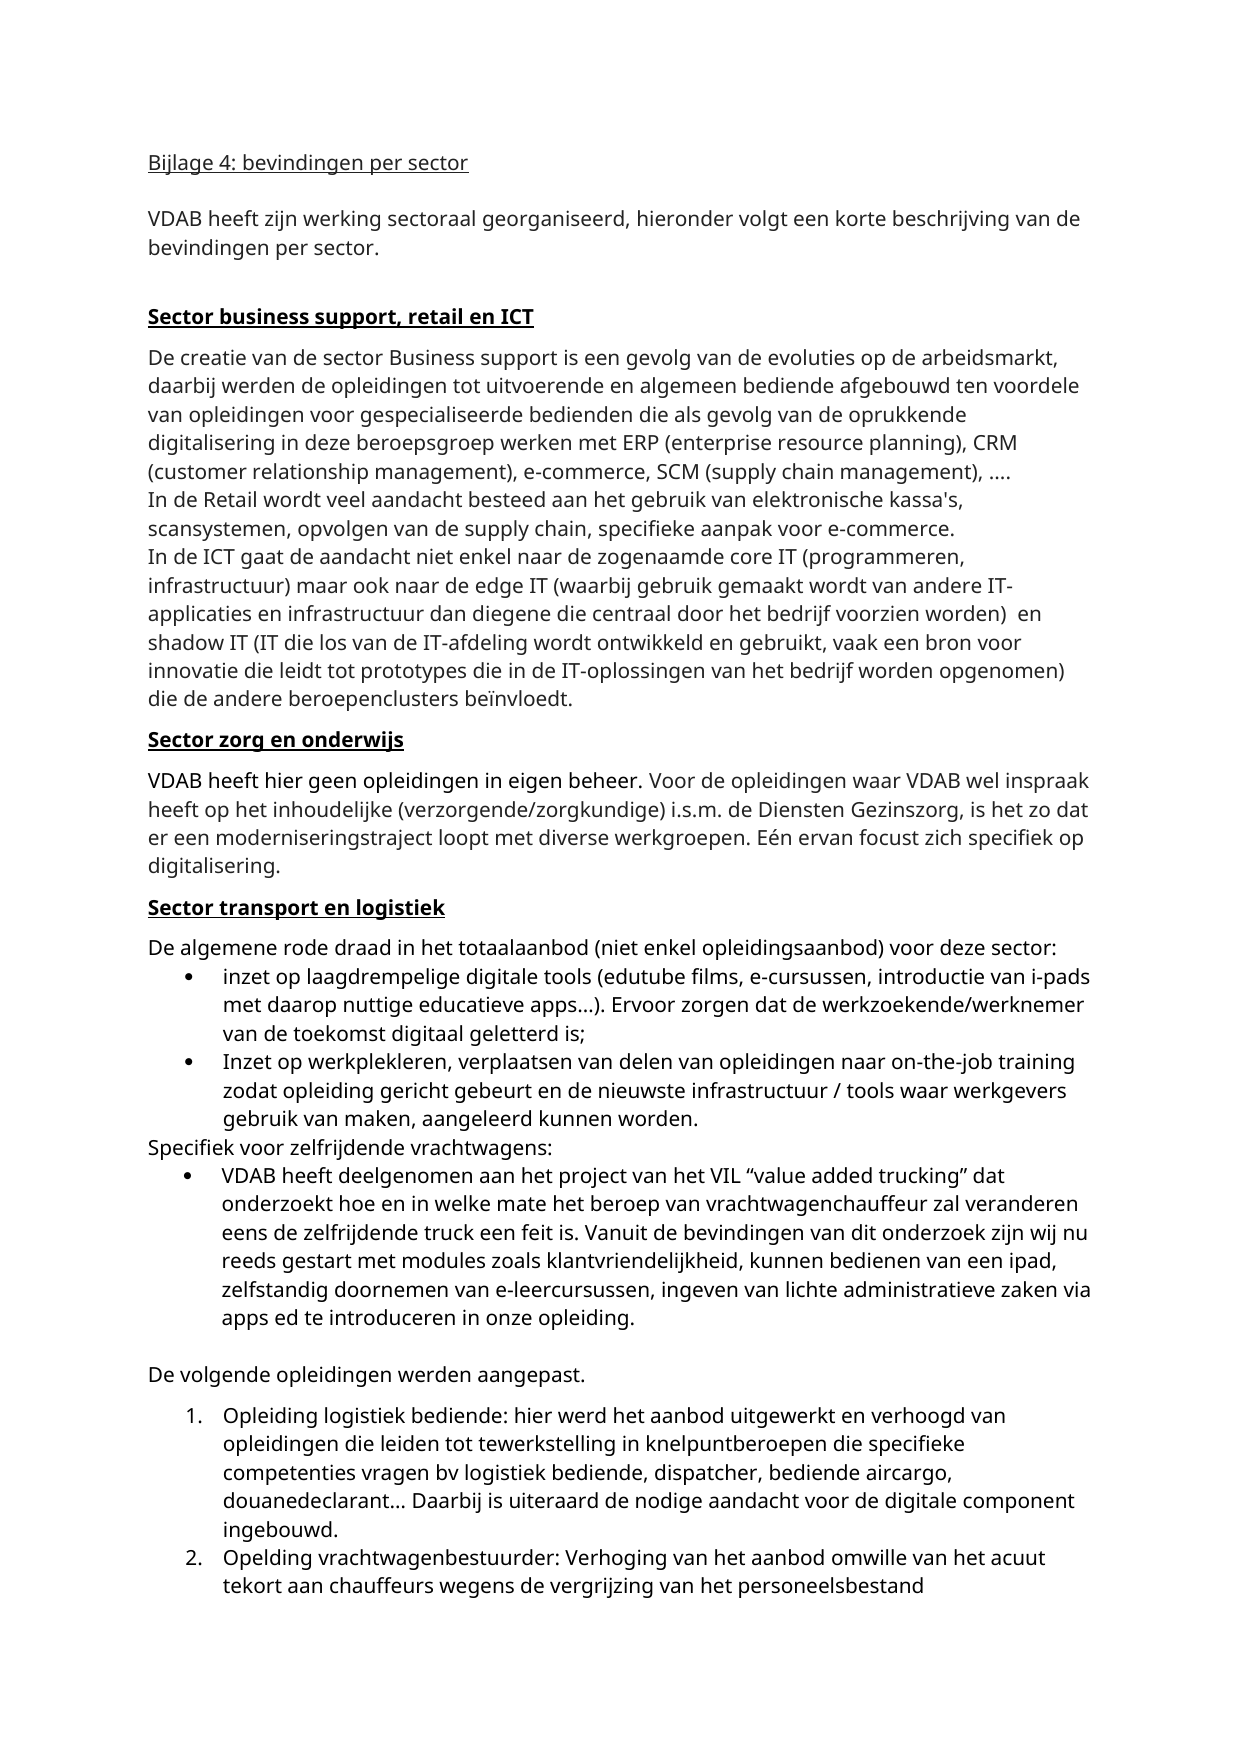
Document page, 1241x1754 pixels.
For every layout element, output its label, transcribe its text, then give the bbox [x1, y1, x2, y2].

text VDAB heeft zijn werking sectoraal georganiseerd, hieronder volgt een korte beschrijving van de bevindingen per sector. [148, 204, 1093, 261]
text Sector zorg en onderwijs [148, 725, 1093, 754]
text VDAB heeft hier geen opleidingen in eigen beheer. Voor de opleidingen waar VDAB wel inspraak heeft op het inhoudelijke (verzorgende/zorgkundige) i.s.m. de Diensten Gezinszorg, is het zo dat er een moderniseringstraject loopt met diverse werkgroepen. Eén ervan focust zich specifiek op digitalisering. [281, 766, 1093, 880]
text Specifiek voor zelfrijdende vrachtwagens: [148, 1133, 1093, 1161]
list Inzet op werkplekleren, verplaatsen van delen van opleidingen naar on-the-job training zodat opleiding gericht gebeurt en de nieuwste infrastructuur / tools waar werkgevers gebruik van maken, aangeleerd kunnen worden. [185, 1047, 1093, 1133]
text Sector business support, retail en ICT [148, 302, 1093, 331]
text De volgende opleidingen werden aangepast. [148, 1360, 1093, 1388]
text In de Retail wordt veel aandacht besteed aan het gebruik van elektronische kassa's, scansystemen, opvolgen van de supply chain, specifieke aanpak voor e-commerce. [148, 485, 1093, 542]
text Bijlage 4: bevindingen per sector [148, 148, 1093, 176]
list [185, 1543, 1093, 1600]
text Sector transport en logistiek [148, 893, 1093, 921]
text De creatie van de sector Business support is een gevolg van de evoluties op de arbeidsmarkt, daarbij werden de opleidingen tot uitvoerende en algemeen bediende afgebouwd ten voordele van opleidingen voor gespecialiseerde bedienden die als gevolg van de oprukkende digitalisering in deze beroepsgroep werken met ERP (enterprise resource planning), CRM (customer relationship management), e-commerce, SCM (supply chain management), .... [148, 343, 1093, 485]
text De algemene rode draad in het totaalaanbod (niet enkel opleidingsaanbod) voor deze sector: [148, 933, 1093, 962]
list VDAB heeft deelgenomen aan het project van het VIL “value added trucking” dat onderzoekt hoe en in welke mate het beroep van vrachtwagenchauffeur zal veranderen eens de zelfrijdende truck een feit is. Vanuit de bevindingen van dit onderzoek zijn wij nu reeds gestart met modules zoals klantvriendelijkheid, kunnen bedienen van een ipad, zelfstandig doornemen van e-leercursussen, ingeven van lichte administratieve zaken via apps ed te introduceren in onze opleiding. [184, 1161, 1093, 1332]
text In de ICT gaat de aandacht niet enkel naar de zogenaamde core IT (programmeren, infrastructuur) maar ook naar de edge IT (waarbij gebruik gemaakt wordt van andere IT-applicaties en infrastructuur dan diegene die centraal door het bedrijf voorzien worden) en shadow IT (IT die los van de IT-afdeling wordt ontwikkeld en gebruikt, vaak een bron voor innovatie die leidt tot prototypes die in de IT-oplossingen van het bedrijf worden opgenomen) die de andere beroepenclusters beïnvloedt. [148, 542, 1093, 713]
list Opleiding logistiek bediende: hier werd het aanbod uitgewerkt en verhoogd van opleidingen die leiden tot tewerkstelling in knelpuntberoepen die specifieke competenties vragen bv logistiek bediende, dispatcher, bediende aircargo, douanedeclarant… Daarbij is uiteraard de nodige aandacht voor de digitale component ingebouwd. [185, 1401, 1093, 1543]
list inzet op laagdrempelige digitale tools (edutube films, e-cursussen, introductie van i-pads met daarop nuttige educatieve apps…). Ervoor zorgen dat de werkzoekende/werknemer van de toekomst digitaal geletterd is; [185, 962, 1093, 1047]
